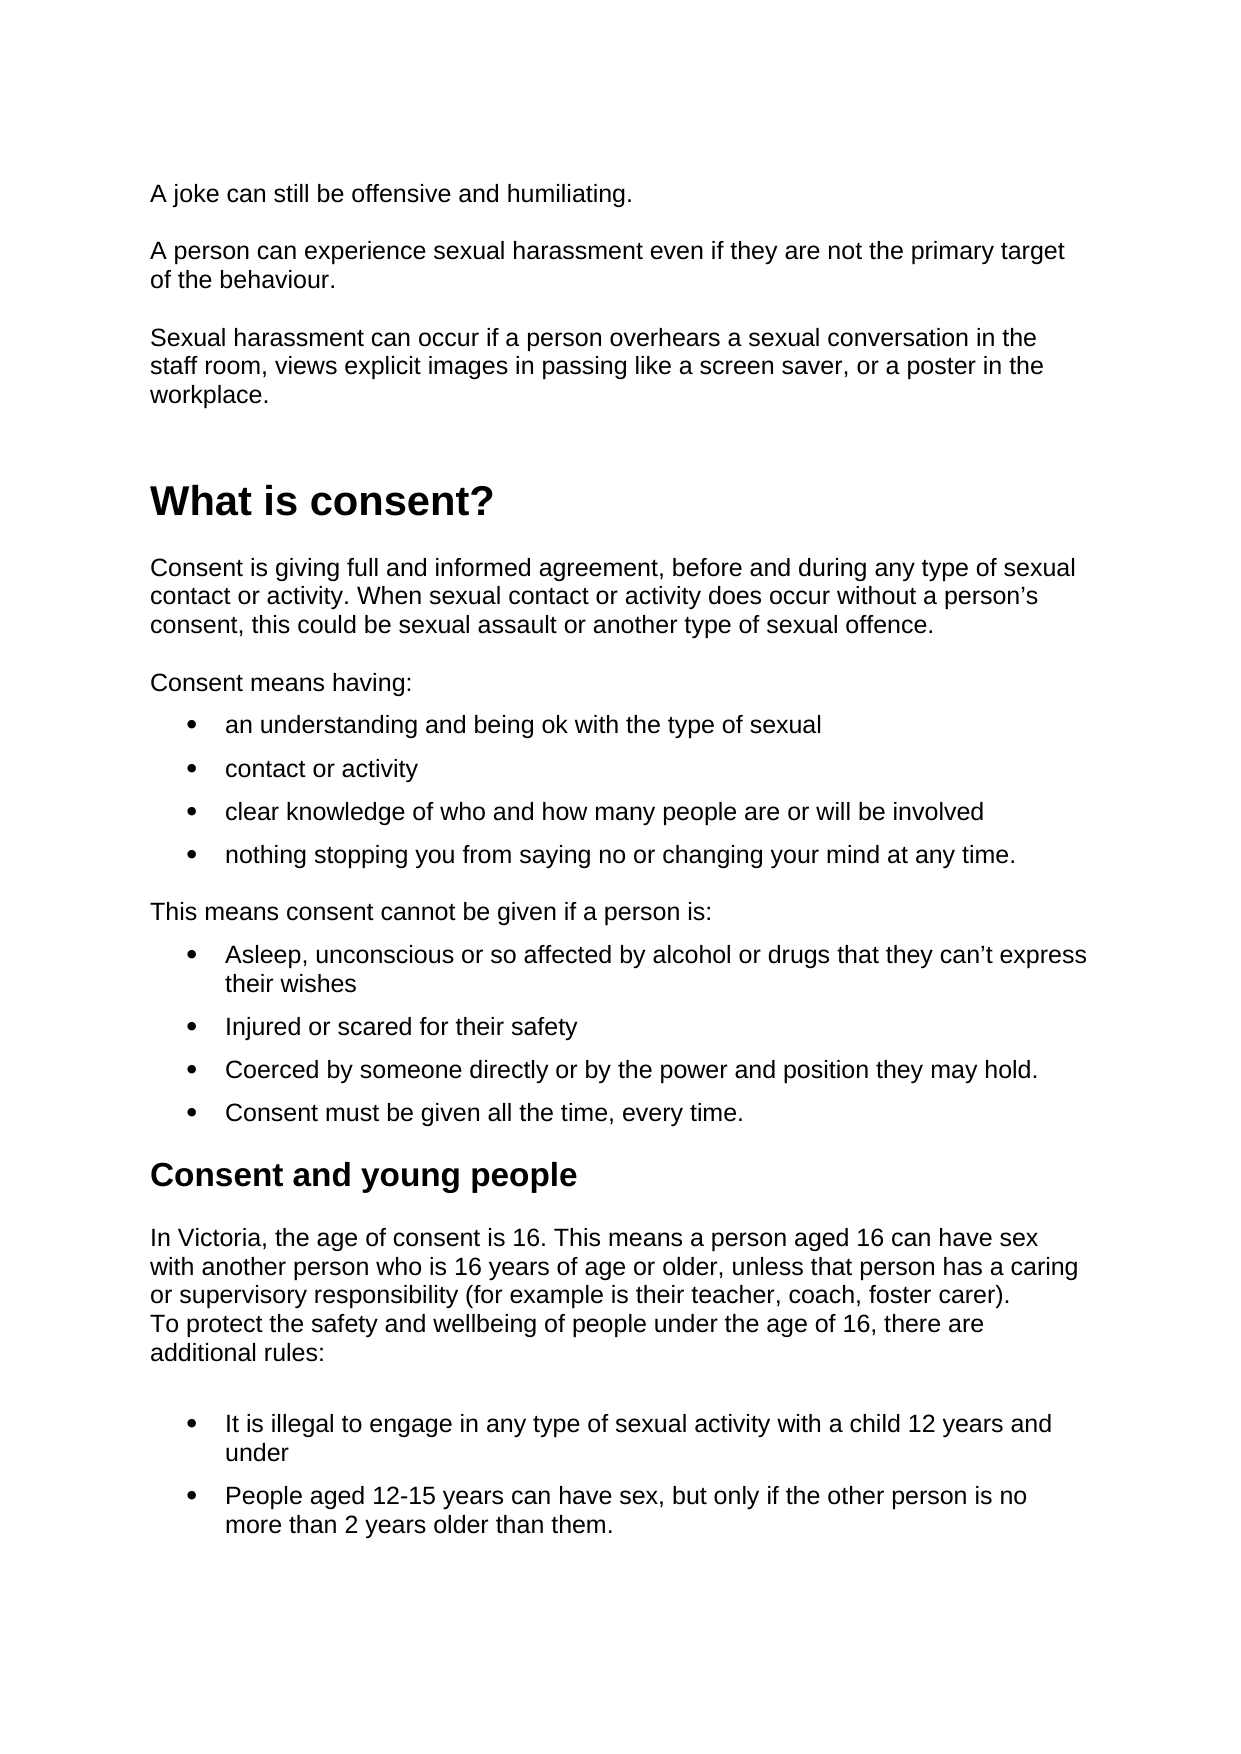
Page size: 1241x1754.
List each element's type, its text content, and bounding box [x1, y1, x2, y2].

list Asleep, unconscious or so affected by alcohol or drugs that they can’t express their wishes [187, 940, 1090, 998]
text Sexual harassment can occur if a person overhears a sexual conversation in the staff room, views explicit images in passing like a screen saver, or a poster in the workplace. [150, 322, 1090, 409]
list Coerced by someone directly or by the power and position they may hold. [187, 1055, 1090, 1084]
list People aged 12-15 years can have sex, but only if the other person is no more than 2 years older than them. [187, 1481, 1090, 1539]
text Consent means having: [150, 668, 1090, 696]
list contact or activity [187, 753, 1090, 782]
text In Victoria, the age of consent is 16. This means a person aged 16 can have sex with another person who is 16 years of age or older, unless that person has a caring or supervisory responsibility (for example is their teacher, coach, foster carer). [150, 1223, 1090, 1309]
text A joke can still be offensive and humiliating. [150, 179, 1090, 207]
text To protect the safety and wellbeing of people under the age of 16, there are additional rules: [150, 1309, 1090, 1366]
subtitle What is consent? [150, 476, 1090, 524]
list an understanding and being ok with the type of sexual [187, 711, 1090, 739]
text A person can experience sexual harassment even if they are not the primary target of the behaviour. [150, 236, 1090, 294]
list nothing stopping you from saying no or changing your mind at any time. [187, 839, 1090, 868]
list Consent must be given all the time, every time. [187, 1098, 1090, 1127]
list clear knowledge of who and how many people are or will be involved [187, 797, 1090, 825]
text This means consent cannot be given if a person is: [150, 897, 1090, 926]
list It is illegal to engage in any type of sexual activity with a child 12 years and under [187, 1409, 1090, 1467]
list Injured or scared for their safety [187, 1012, 1090, 1041]
text Consent and young people [150, 1156, 1090, 1194]
text Consent is giving full and informed agreement, before and during any type of sexual contact or activity. When sexual contact or activity does occur without a person’s consent, this could be sexual assault or another type of sexual offence. [150, 553, 1090, 639]
